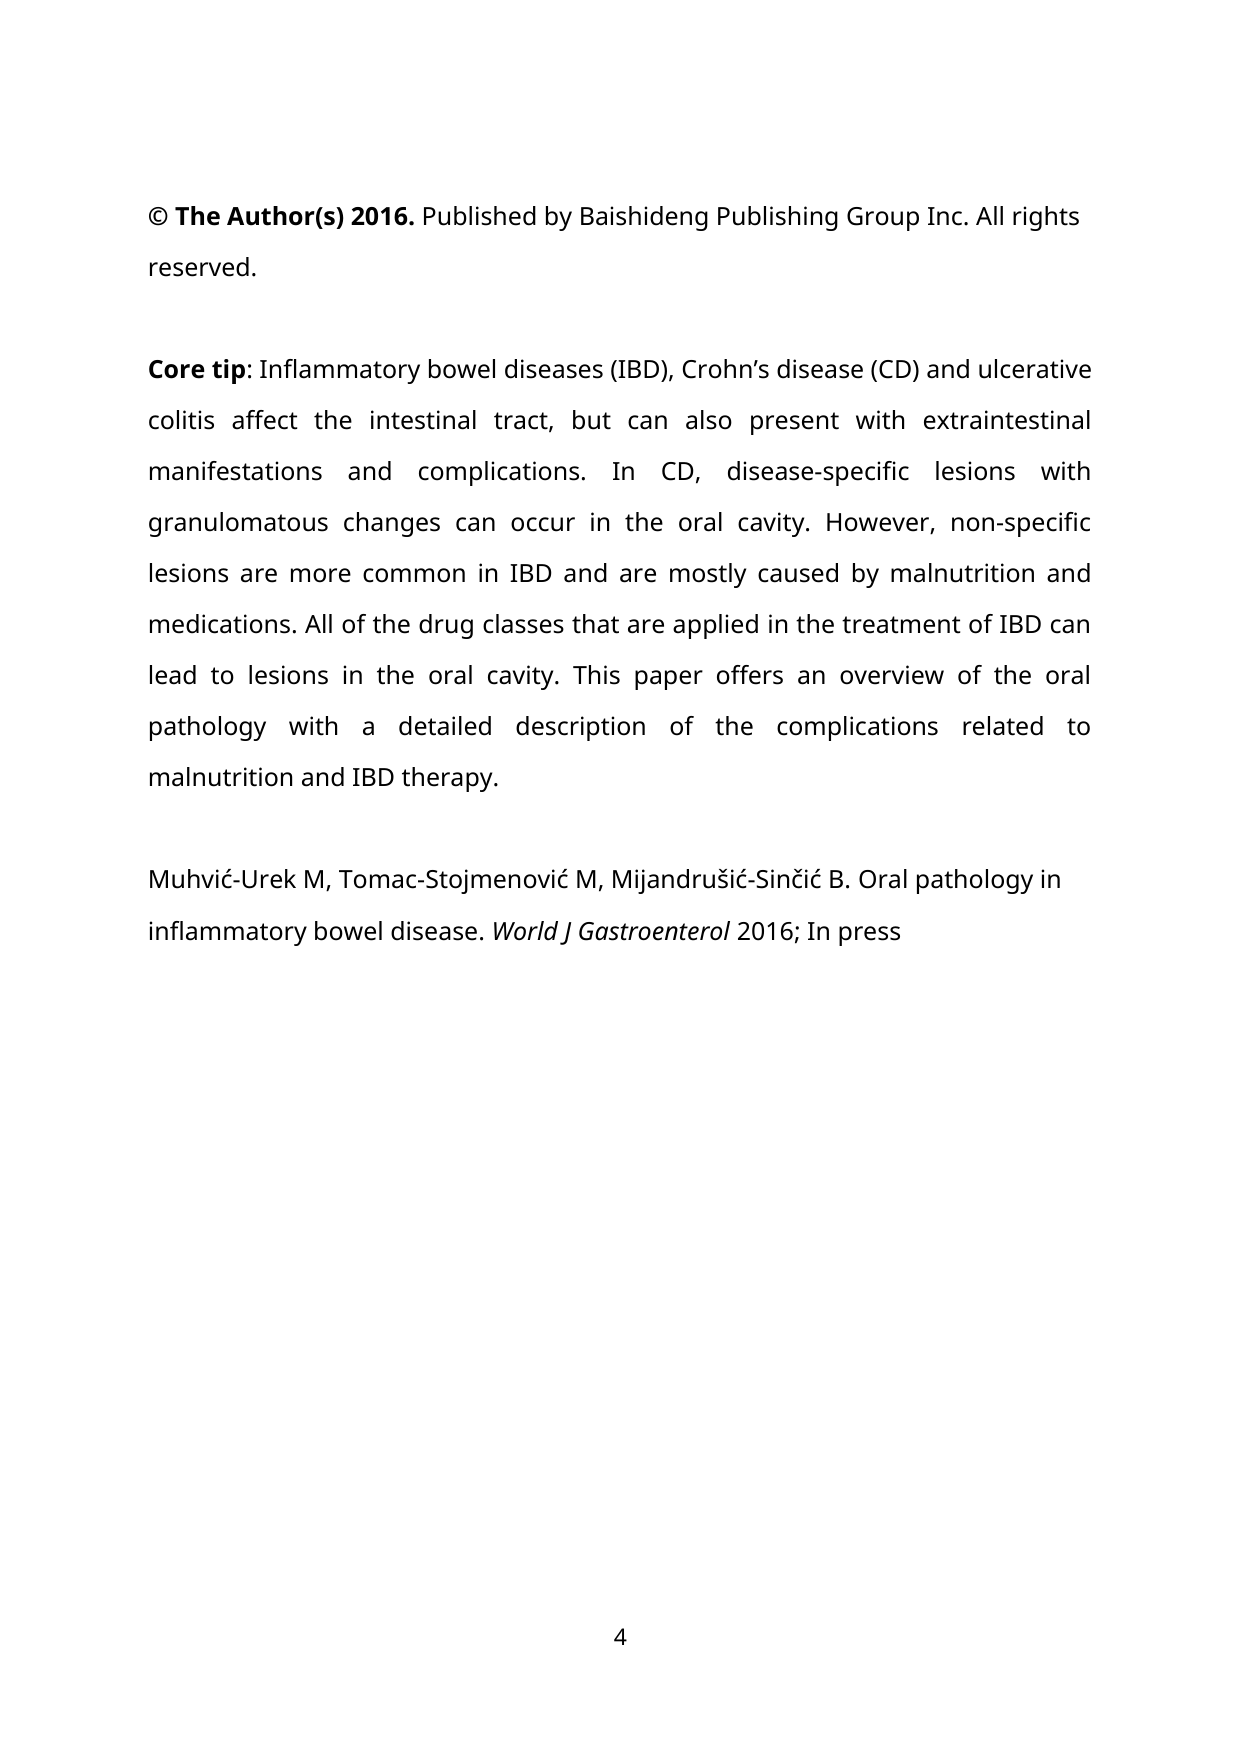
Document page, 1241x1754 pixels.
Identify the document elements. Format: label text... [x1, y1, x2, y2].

text © The Author(s) 2016. Published by Baishideng Publishing Group Inc. All rights reserved. [148, 199, 1093, 284]
text Core tip: Inflammatory bowel diseases (IBD), Crohn’s disease (CD) and ulcerative colitis affect the intestinal tract, but can also present with extraintestinal manifestations and complications. In CD, disease-specific lesions with granulomatous changes can occur in the oral cavity. However, non-specific lesions are more common in IBD and are mostly caused by malnutrition and medications. All of the drug classes that are applied in the treatment of IBD can lead to lesions in the oral cavity. This paper offers an overview of the oral pathology with a detailed description of the complications related to malnutrition and IBD therapy. [148, 352, 1093, 794]
text Muhvić-Urek M, Tomac-Stojmenović M, Mijandrušić-Sinčić B. Oral pathology in inflammatory bowel disease. World J Gastroenterol 2016; In press [148, 862, 1093, 947]
